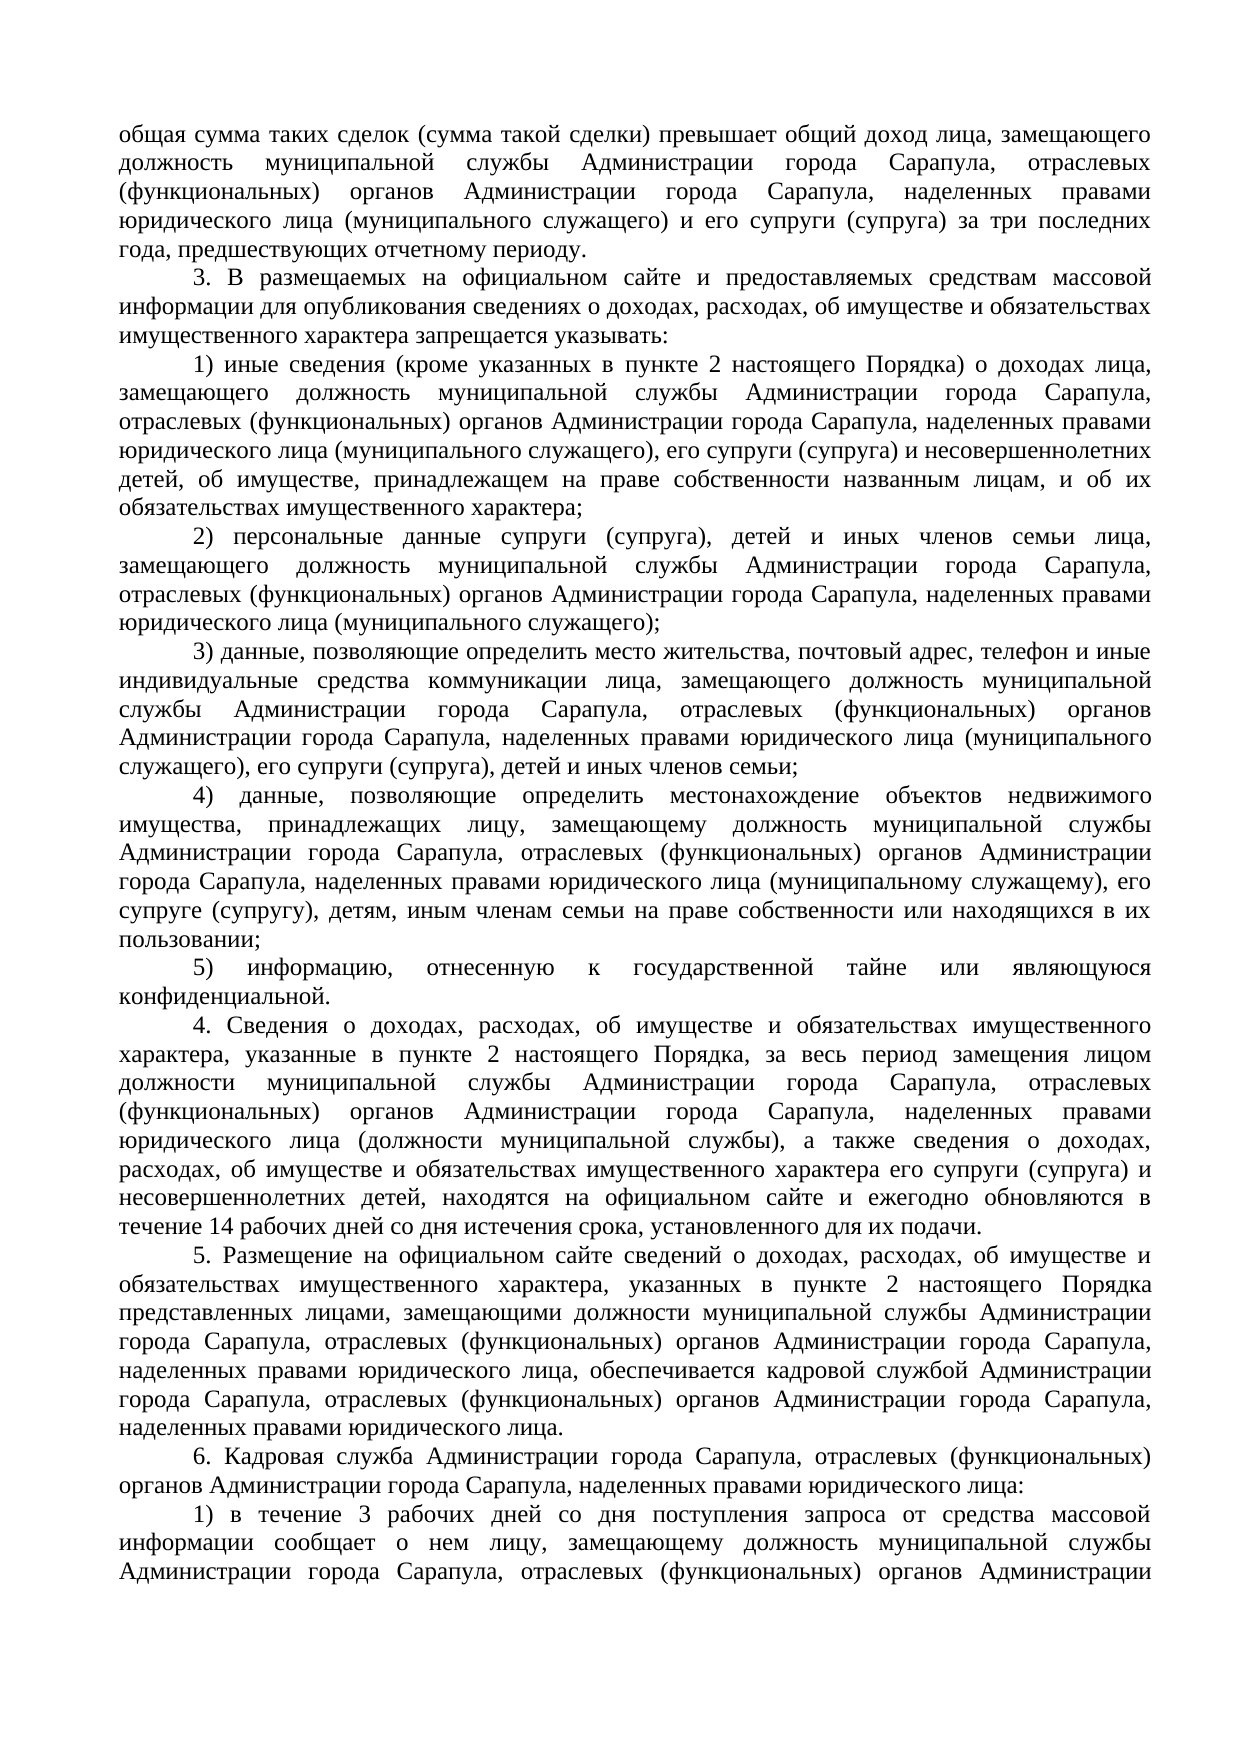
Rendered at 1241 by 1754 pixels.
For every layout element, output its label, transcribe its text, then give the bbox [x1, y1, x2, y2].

text 5) информацию, отнесенную к государственной тайне или являющуюся конфиденциальной. [119, 952, 1152, 1010]
text 4. Сведения о доходах, расходах, об имуществе и обязательствах имущественного характера, указанные в пункте 2 настоящего Порядка, за весь период замещения лицом должности муниципальной службы Администрации города Сарапула, отраслевых (функциональных) органов Администрации города Сарапула, наделенных правами юридического лица (должности муниципальной службы), а также сведения о доходах, расходах, об имуществе и обязательствах имущественного характера его супруги (супруга) и несовершеннолетних детей, находятся на официальном сайте и ежегодно обновляются в течение 14 рабочих дней со дня истечения срока, установленного для их подачи. [119, 1010, 1152, 1240]
text 3) данные, позволяющие определить место жительства, почтовый адрес, телефон и иные индивидуальные средства коммуникации лица, замещающего должность муниципальной службы Администрации города Сарапула, отраслевых (функциональных) органов Администрации города Сарапула, наделенных правами юридического лица (муниципального служащего), его супруги (супруга), детей и иных членов семьи; [119, 636, 1152, 780]
text 4) данные, позволяющие определить местонахождение объектов недвижимого имущества, принадлежащих лицу, замещающему должность муниципальной службы Администрации города Сарапула, отраслевых (функциональных) органов Администрации города Сарапула, наделенных правами юридического лица (муниципальному служащему), его супруге (супругу), детям, иным членам семьи на праве собственности или находящихся в их пользовании; [119, 780, 1152, 952]
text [119, 1499, 1152, 1585]
text 3. В размещаемых на официальном сайте и предоставляемых средствам массовой информации для опубликования сведениях о доходах, расходах, об имуществе и обязательствах имущественного характера запрещается указывать: [119, 262, 1152, 349]
text 2) персональные данные супруги (супруга), детей и иных членов семьи лица, замещающего должность муниципальной службы Администрации города Сарапула, отраслевых (функциональных) органов Администрации города Сарапула, наделенных правами юридического лица (муниципального служащего); [119, 521, 1152, 636]
text 5. Размещение на официальном сайте сведений о доходах, расходах, об имуществе и обязательствах имущественного характера, указанных в пункте 2 настоящего Порядка представленных лицами, замещающими должности муниципальной службы Администрации города Сарапула, отраслевых (функциональных) органов Администрации города Сарапула, наделенных правами юридического лица, обеспечивается кадровой службой Администрации города Сарапула, отраслевых (функциональных) органов Администрации города Сарапула, наделенных правами юридического лица. [119, 1240, 1152, 1441]
text 1) иные сведения (кроме указанных в пункте 2 настоящего Порядка) о доходах лица, замещающего должность муниципальной службы Администрации города Сарапула, отраслевых (функциональных) органов Администрации города Сарапула, наделенных правами юридического лица (муниципального служащего), его супруги (супруга) и несовершеннолетних детей, об имуществе, принадлежащем на праве собственности названным лицам, и об их обязательствах имущественного характера; [119, 349, 1152, 521]
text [119, 119, 1152, 262]
text 6. Кадровая служба Администрации города Сарапула, отраслевых (функциональных) органов Администрации города Сарапула, наделенных правами юридического лица: [119, 1441, 1152, 1499]
